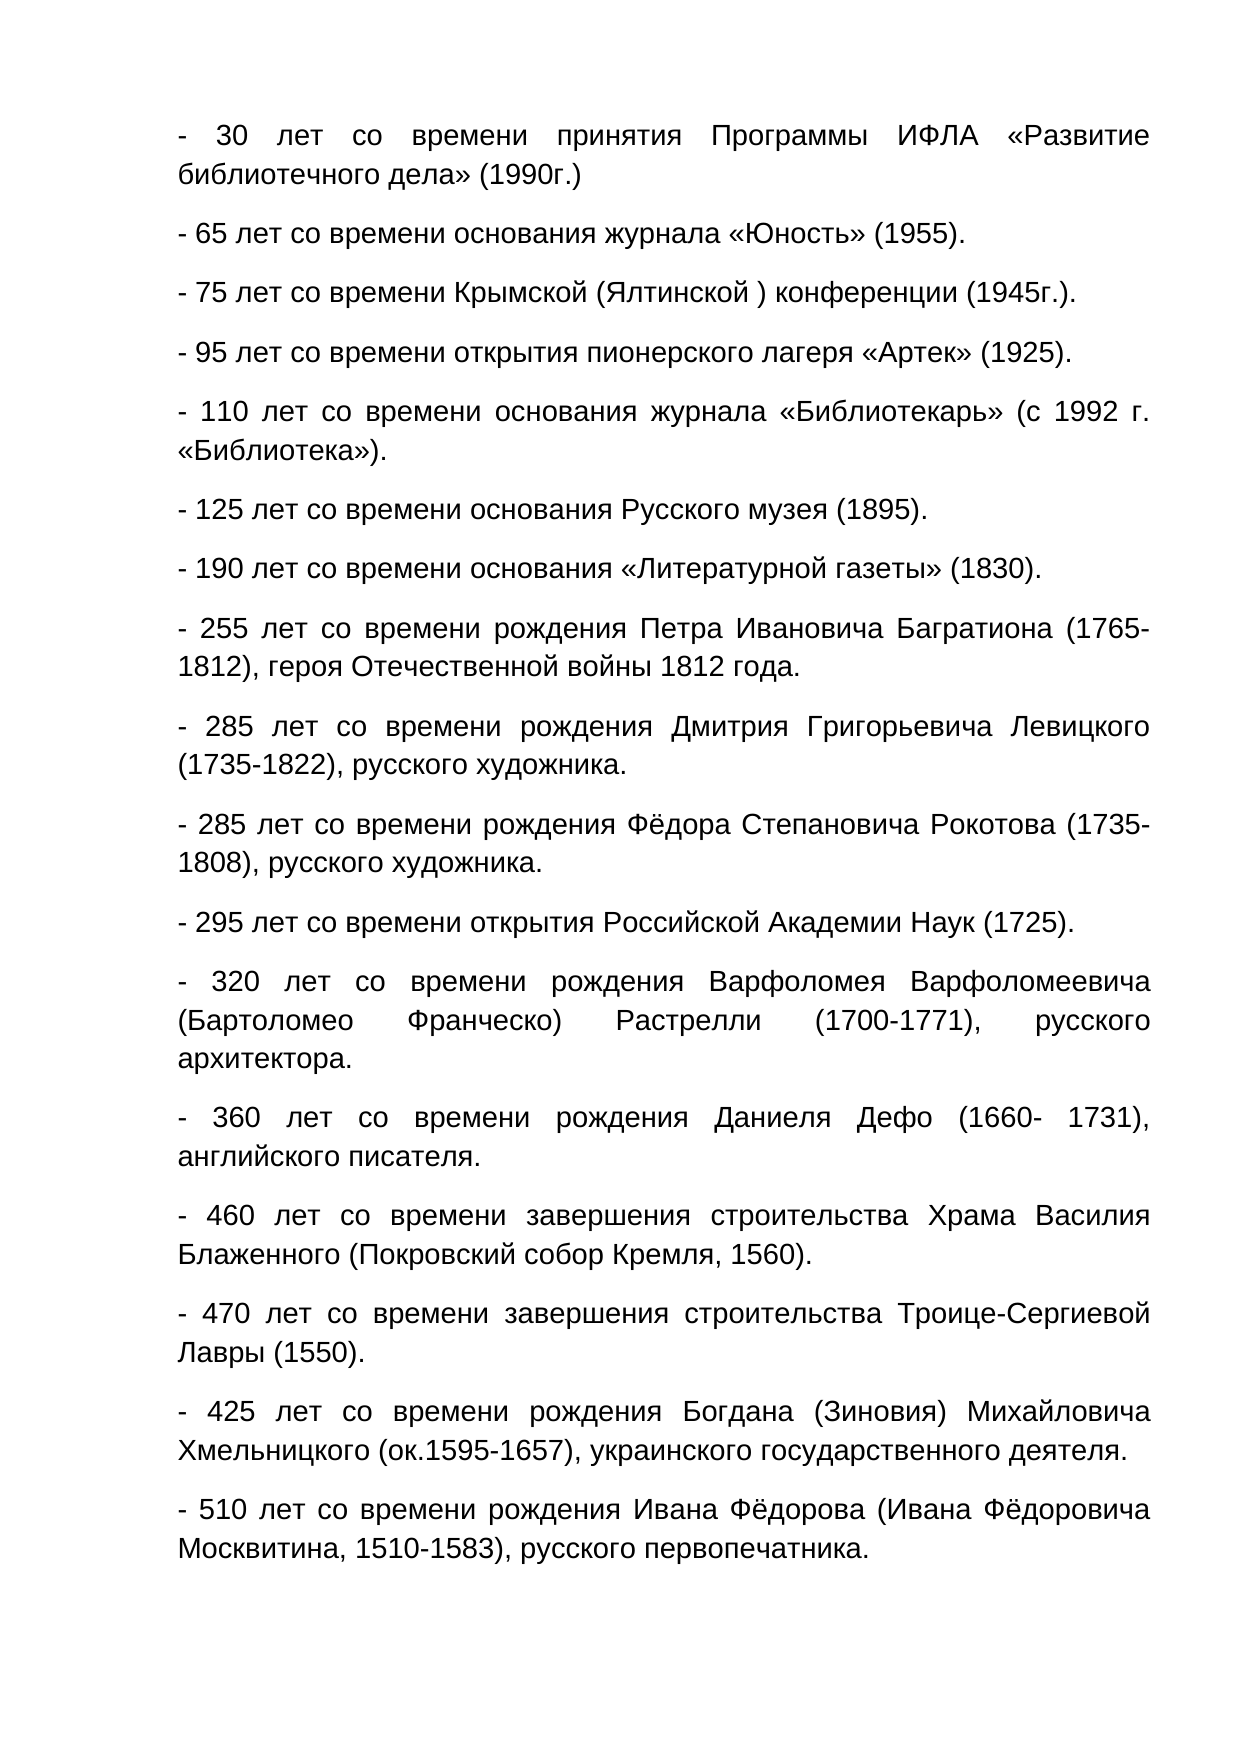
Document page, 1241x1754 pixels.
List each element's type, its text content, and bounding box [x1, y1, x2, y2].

text - 320 лет со времени рождения Варфоломея Варфоломеевича (Бартоломео Франческо) Растрелли (1700-1771), русского архитектора. [177, 964, 1152, 1074]
text - 285 лет со времени рождения Фёдора Степановича Рокотова (1735-1808), русского художника. [177, 807, 1152, 879]
text - 425 лет со времени рождения Богдана (Зиновия) Михайловича Хмельницкого (ок.1595-1657), украинского государственного деятеля. [177, 1394, 1152, 1466]
text - 75 лет со времени Крымской (Ялтинской ) конференции (1945г.). [177, 275, 1152, 309]
text - 360 лет со времени рождения Даниеля Дефо (1660- 1731), английского писателя. [177, 1100, 1152, 1172]
text - 110 лет со времени основания журнала «Библиотекарь» (с 1992 г. «Библиотека»). [177, 394, 1152, 466]
text - 285 лет со времени рождения Дмитрия Григорьевича Левицкого (1735-1822), русского художника. [177, 709, 1152, 781]
text - 255 лет со времени рождения Петра Ивановича Багратиона (1765-1812), героя Отечественной войны 1812 года. [177, 611, 1152, 683]
text - 125 лет со времени основания Русского музея (1895). [177, 492, 1152, 526]
text - 510 лет со времени рождения Ивана Фёдорова (Ивана Фёдоровича Москвитина, 1510-1583), русского первопечатника. [177, 1492, 1152, 1564]
text - 30 лет со времени принятия Программы ИФЛА «Развитие библиотечного дела» (1990г.) [177, 118, 1152, 190]
text - 460 лет со времени завершения строительства Храма Василия Блаженного (Покровский собор Кремля, 1560). [177, 1198, 1152, 1270]
text - 190 лет со времени основания «Литературной газеты» (1830). [177, 551, 1152, 585]
text - 65 лет со времени основания журнала «Юность» (1955). [177, 216, 1152, 249]
text - 470 лет со времени завершения строительства Троице-Сергиевой Лавры (1550). [177, 1296, 1152, 1368]
text - 95 лет со времени открытия пионерского лагеря «Артек» (1925). [177, 335, 1152, 368]
text - 295 лет со времени открытия Российской Академии Наук (1725). [177, 904, 1152, 938]
